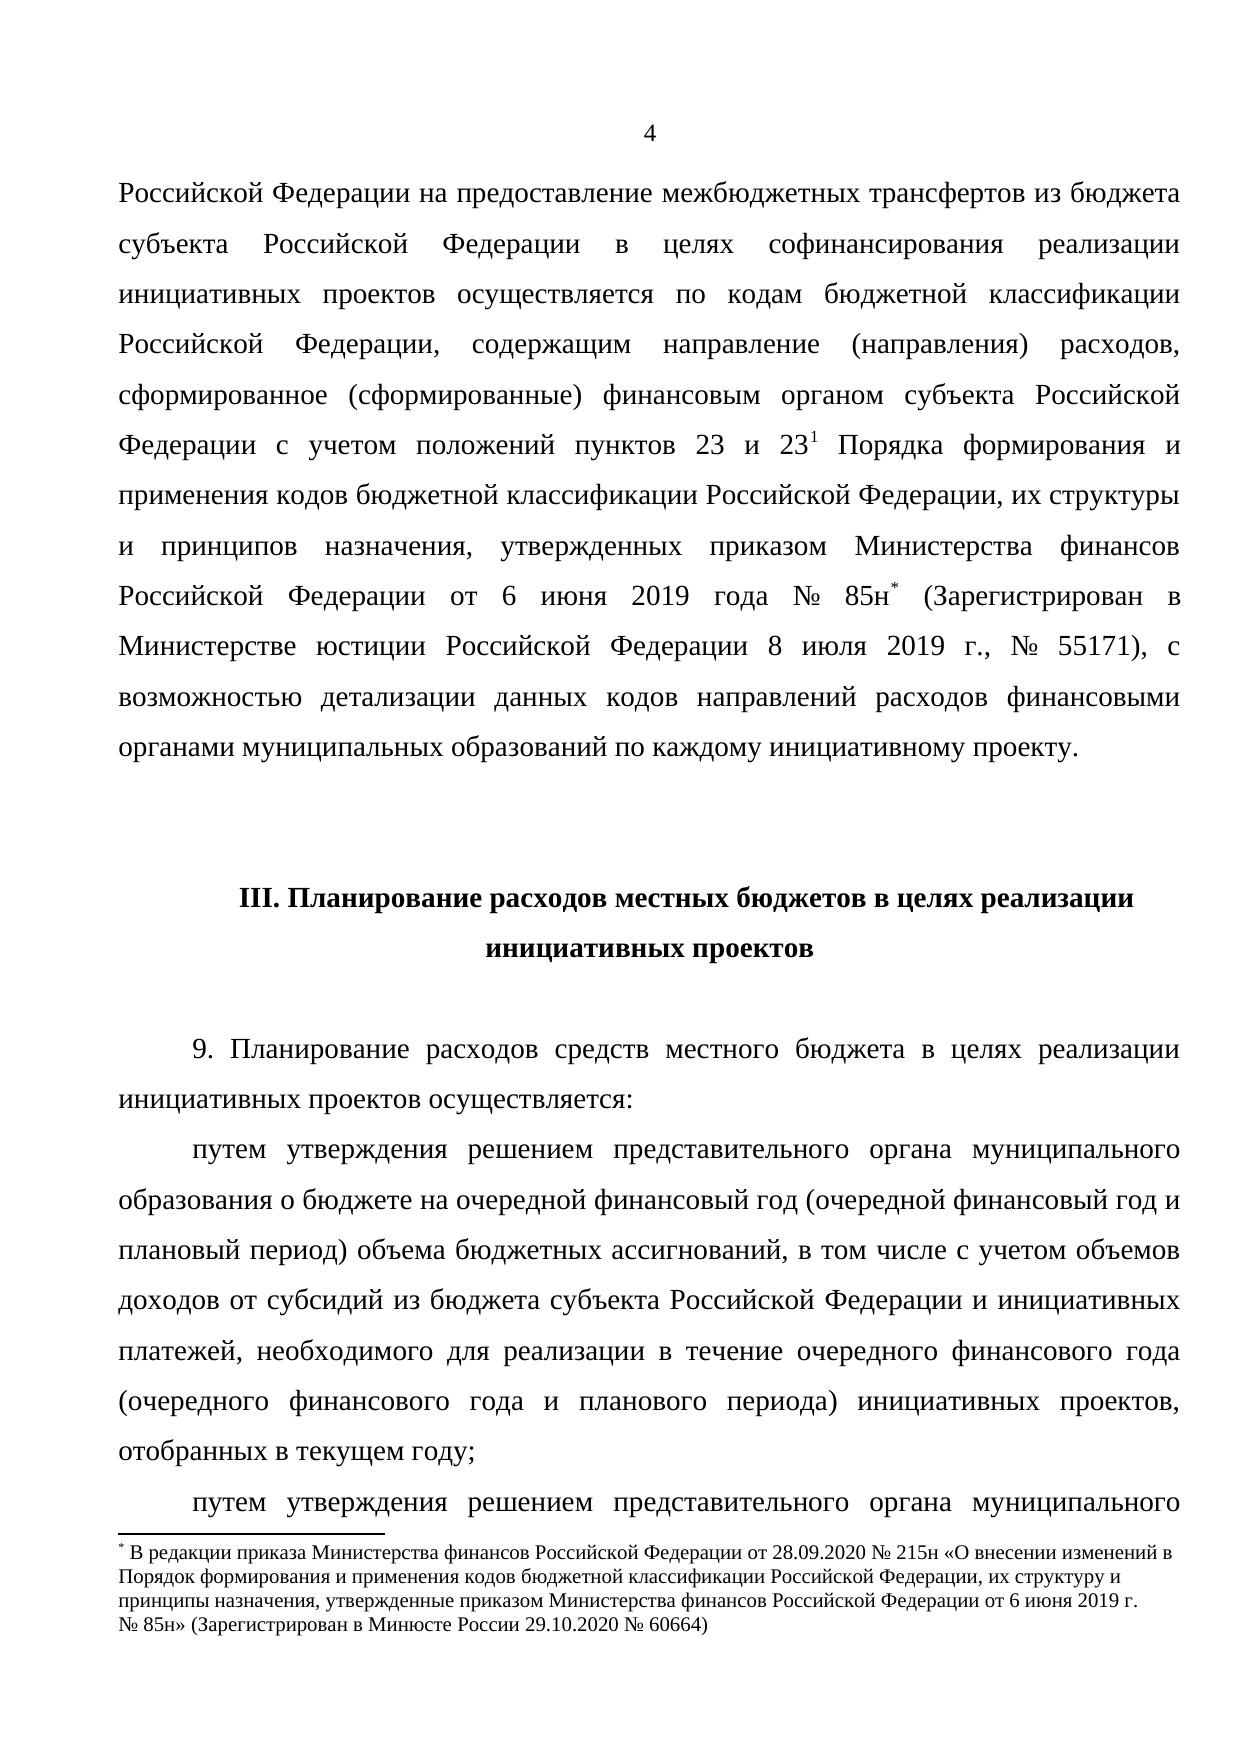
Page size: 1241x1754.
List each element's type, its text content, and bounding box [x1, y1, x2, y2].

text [118, 176, 1181, 763]
text путем утверждения решением представительного органа муниципального образования о бюджете на очередной финансовый год (очередной финансовый год и плановый период) объема бюджетных ассигнований, в том числе с учетом объемов доходов от субсидий из бюджета субъекта Российской Федерации и инициативных платежей, необходимого для реализации в течение очередного финансового года (очередного финансового года и планового периода) инициативных проектов, отобранных в текущем году; [118, 1132, 1181, 1467]
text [118, 1484, 1181, 1517]
text III. Планирование расходов местных бюджетов в целях реализации инициативных проектов [118, 880, 1181, 964]
text 9. Планирование расходов средств местного бюджета в целях реализации инициативных проектов осуществляется: [118, 1031, 1181, 1115]
